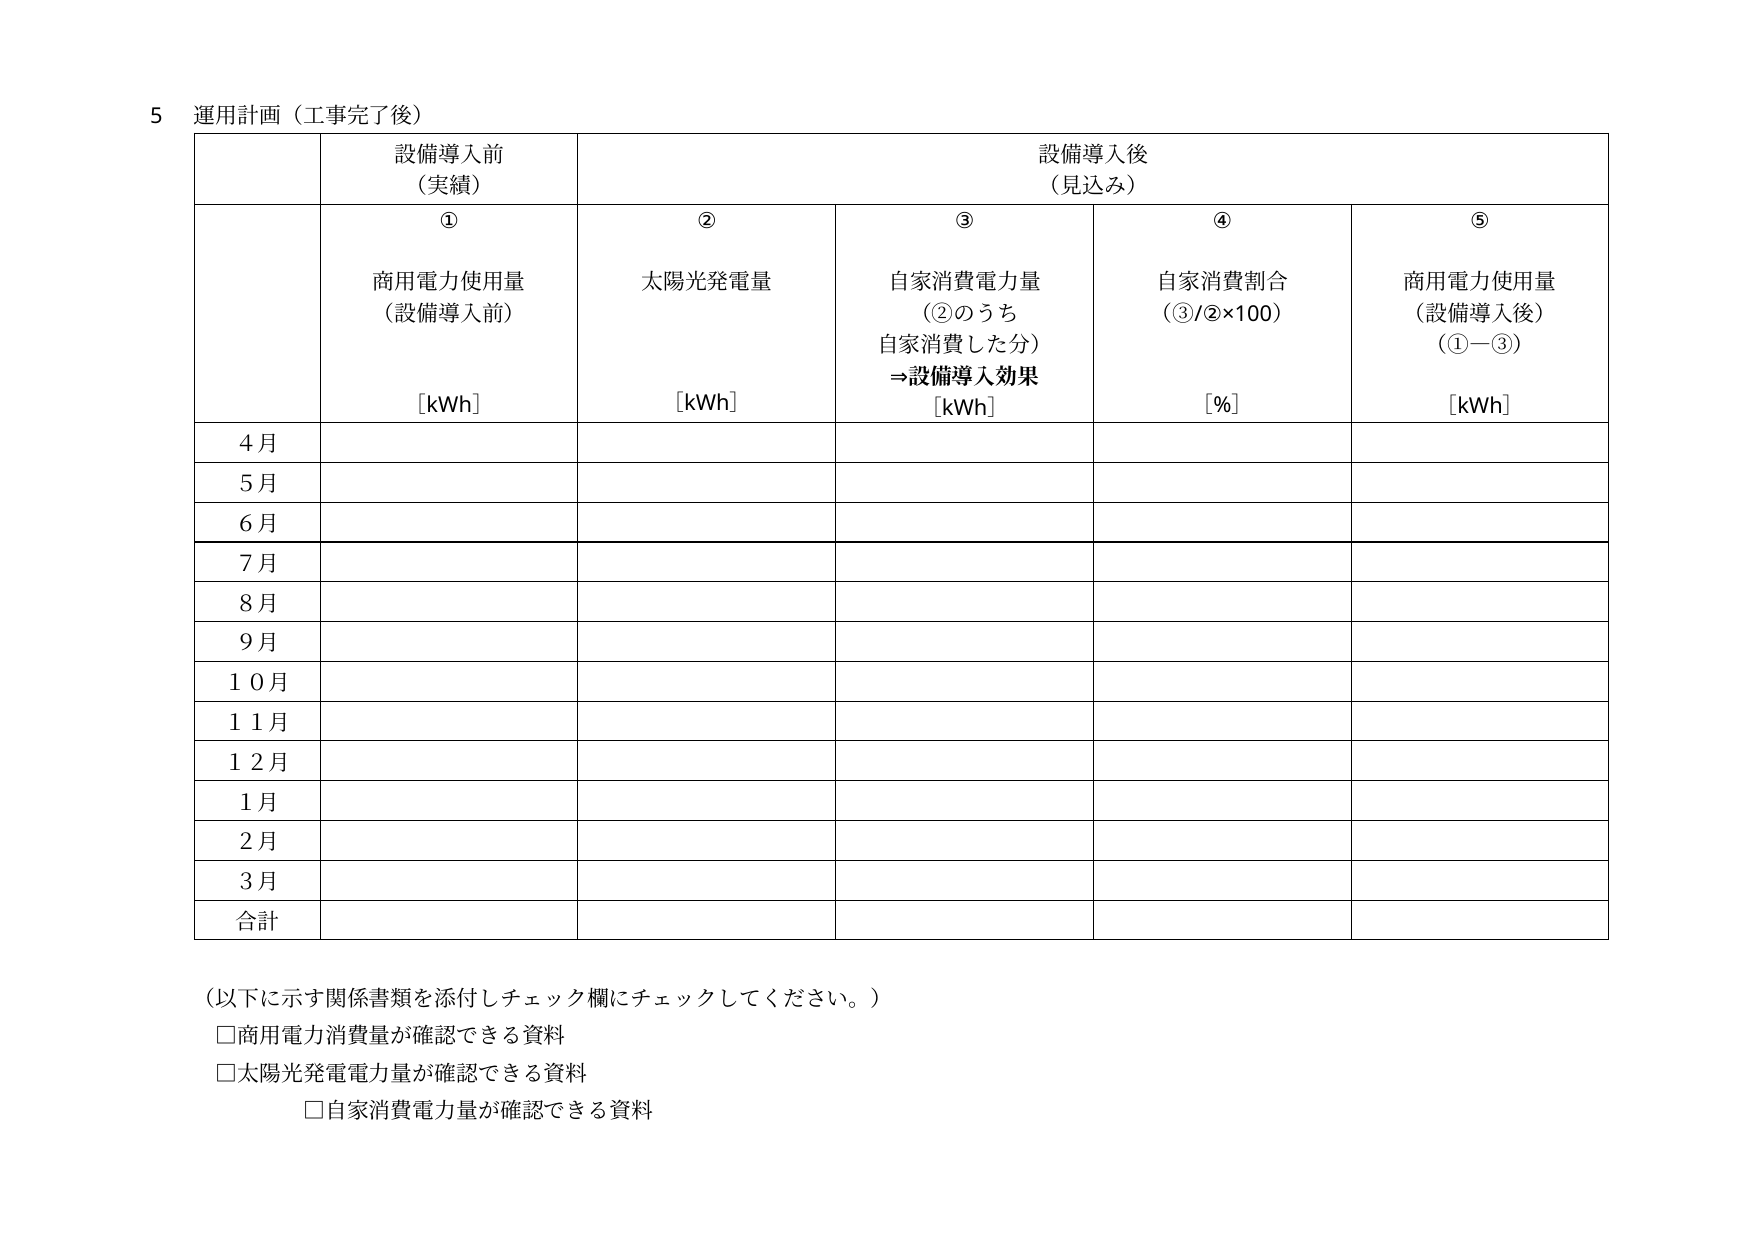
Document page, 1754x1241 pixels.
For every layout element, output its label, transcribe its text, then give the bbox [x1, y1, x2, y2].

table_cell [1352, 582, 1608, 621]
table_cell [321, 622, 577, 661]
list 運用計画（工事完了後） [150, 95, 1604, 133]
table_cell [1094, 622, 1351, 661]
table_cell [836, 702, 1093, 740]
table_header 設備導入前 （実績） [321, 134, 577, 204]
table_cell １１月 [195, 702, 320, 740]
table_cell ８月 [195, 582, 320, 621]
table_cell [578, 622, 835, 661]
table_cell [1094, 662, 1351, 701]
table_cell [1352, 463, 1608, 502]
table_cell [321, 861, 577, 899]
table_cell [1094, 423, 1351, 462]
text □自家消費電力量が確認できる資料 [237, 1090, 1604, 1128]
table_cell [578, 423, 835, 462]
table_cell [1352, 781, 1608, 820]
table_cell １０月 [195, 662, 320, 701]
text （以下に示す関係書類を添付しチェック欄にチェックしてください。） [150, 978, 1604, 1015]
table_cell [1094, 503, 1351, 541]
table_cell [1352, 662, 1608, 701]
table_cell [1094, 861, 1351, 899]
table_cell [836, 741, 1093, 780]
table_cell [1352, 503, 1608, 541]
table_cell [836, 861, 1093, 899]
table_cell [321, 741, 577, 780]
table_cell [321, 702, 577, 740]
text □太陽光発電電力量が確認できる資料 [150, 1053, 1604, 1090]
table_cell １２月 [195, 741, 320, 780]
table_cell [321, 463, 577, 502]
table_cell [1352, 821, 1608, 860]
table_cell [578, 702, 835, 740]
table_cell [578, 543, 835, 581]
table_cell [836, 582, 1093, 621]
table_cell [836, 423, 1093, 462]
table_cell [836, 622, 1093, 661]
table_cell [1094, 463, 1351, 502]
table_cell [1352, 423, 1608, 462]
table_cell [578, 741, 835, 780]
table_cell [578, 582, 835, 621]
table_cell [578, 901, 835, 939]
text □商用電力消費量が確認できる資料 [150, 1015, 1604, 1053]
table_cell [1352, 901, 1608, 939]
table_cell [836, 781, 1093, 820]
table_cell １月 [195, 781, 320, 820]
table_cell [578, 781, 835, 820]
table_cell [578, 861, 835, 899]
table_cell ③ 自家消費電力量 （②のうち 自家消費した分） ⇒設備導入効果 ［kWh］ [836, 205, 1093, 422]
table_cell [321, 423, 577, 462]
table_cell [1094, 702, 1351, 740]
table_cell [1094, 781, 1351, 820]
table_cell ④ 自家消費割合 （③/②×100） ［%］ [1094, 205, 1351, 422]
table_cell [836, 901, 1093, 939]
table_cell ６月 [195, 503, 320, 541]
table_cell [321, 662, 577, 701]
table_cell [321, 901, 577, 939]
table_cell ① 商用電力使用量 （設備導入前） ［kWh］ [321, 205, 577, 422]
table_cell [578, 662, 835, 701]
table_cell [836, 463, 1093, 502]
table_cell [1352, 702, 1608, 740]
table_cell [836, 662, 1093, 701]
table_cell [1094, 821, 1351, 860]
table_cell [321, 503, 577, 541]
table_cell [1352, 861, 1608, 899]
table_cell [836, 543, 1093, 581]
table_cell ⑤ 商用電力使用量 （設備導入後） （①―③） ［kWh］ [1352, 205, 1608, 422]
table_cell [1094, 901, 1351, 939]
table_cell ２月 [195, 821, 320, 860]
table_cell [578, 821, 835, 860]
table_cell 合計 [195, 901, 320, 939]
table_cell ３月 [195, 861, 320, 899]
table_cell ② 太陽光発電量 ［kWh］ [578, 205, 835, 422]
table_cell [321, 582, 577, 621]
table_cell [321, 543, 577, 581]
table_cell [1094, 543, 1351, 581]
table_cell [1094, 741, 1351, 780]
table_cell [321, 781, 577, 820]
table_cell [1352, 543, 1608, 581]
table_cell ５月 [195, 463, 320, 502]
table_cell [1352, 741, 1608, 780]
table_cell [578, 463, 835, 502]
table_cell ７月 [195, 543, 320, 581]
table_cell [578, 503, 835, 541]
table_cell [321, 821, 577, 860]
table_cell [836, 821, 1093, 860]
table_cell ４月 [195, 423, 320, 462]
table_cell [836, 503, 1093, 541]
table_cell ９月 [195, 622, 320, 661]
table_header 設備導入後 （見込み） [578, 134, 1608, 204]
table_cell [1094, 582, 1351, 621]
table_cell [1352, 622, 1608, 661]
table_cell [195, 205, 320, 422]
table_header [195, 134, 320, 204]
